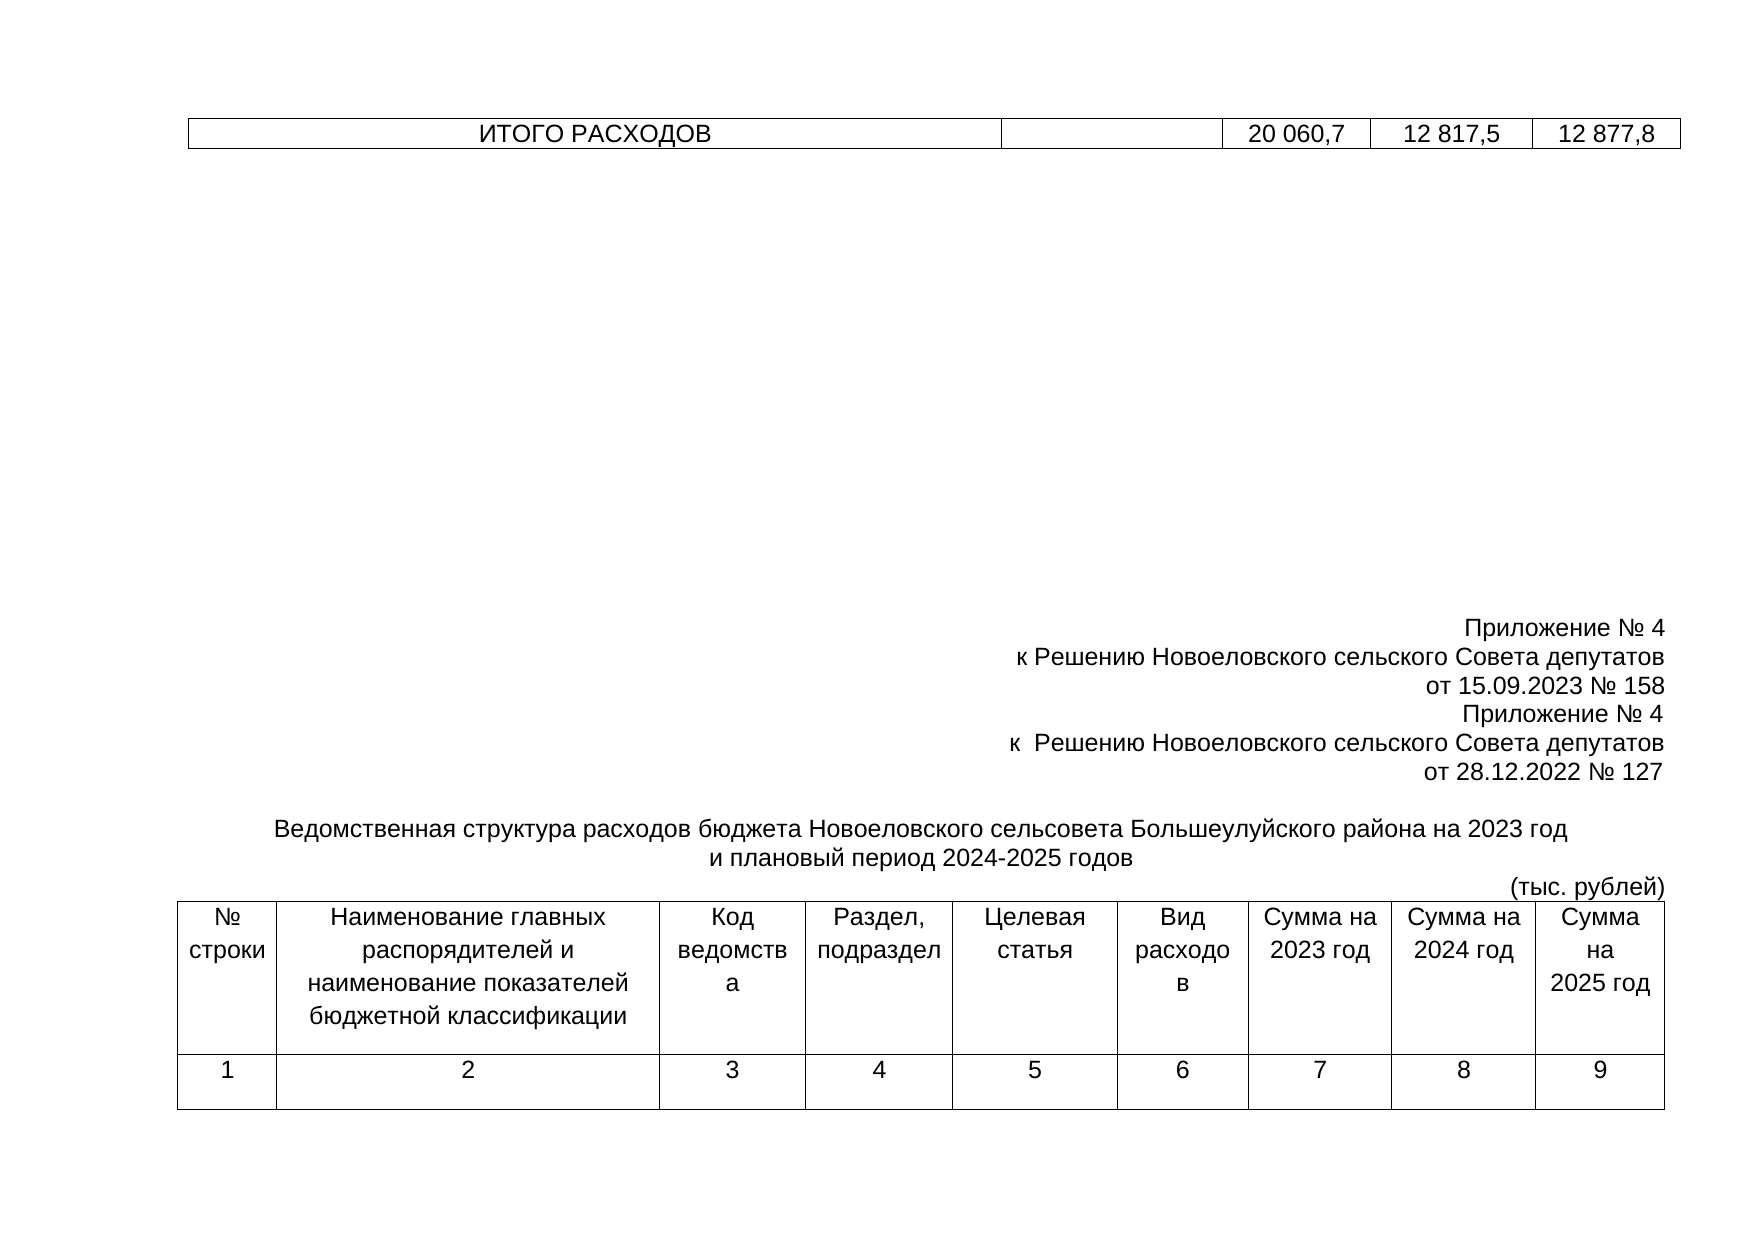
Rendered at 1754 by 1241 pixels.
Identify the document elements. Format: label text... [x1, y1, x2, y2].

table_cell 1 [178, 1055, 276, 1109]
table_cell 4 [806, 1055, 952, 1109]
table_cell 9 [1536, 1055, 1664, 1109]
table_cell 20 060,7 [1223, 119, 1370, 148]
text Приложение № 4 к Решению Новоеловского сельского Совета депутатов [177, 699, 1665, 757]
table_header № строки [178, 902, 276, 1054]
table_cell 7 [1249, 1055, 1391, 1109]
text от 15.09.2023 № 158 [177, 671, 1665, 699]
table_header Вид расходов [1118, 902, 1248, 1054]
text (тыс. рублей) [177, 872, 1665, 901]
table_cell 2 [277, 1055, 659, 1109]
table_header Сумма на 2023 год [1249, 902, 1391, 1054]
table_cell [1002, 119, 1222, 148]
table_header Раздел, подраздел [806, 902, 952, 1054]
table_header Сумма на 2025 год [1536, 902, 1664, 1054]
table_header Сумма на 2024 год [1392, 902, 1535, 1054]
table_cell ИТОГО РАСХОДОВ [189, 119, 1001, 148]
table_cell 6 [1118, 1055, 1248, 1109]
table_cell 3 [660, 1055, 805, 1109]
table_header Код ведомства [660, 902, 805, 1054]
text Приложение № 4 [177, 613, 1665, 642]
table_cell 5 [953, 1055, 1117, 1109]
text Ведомственная структура расходов бюджета Новоеловского сельсовета Большеулуйского района на 2023 год и плановый период 2024-2025 годов [177, 814, 1665, 872]
text от 28.12.2022 № 127 [236, 757, 1665, 786]
table_cell 8 [1392, 1055, 1535, 1109]
table_cell 12 877,8 [1533, 119, 1680, 148]
table_header Целевая статья [953, 902, 1117, 1054]
text к Решению Новоеловского сельского Совета депутатов [177, 642, 1665, 671]
table_header Наименование главных распорядителей и наименование показателей бюджетной классификации [277, 902, 659, 1054]
table_cell 12 817,5 [1371, 119, 1532, 148]
